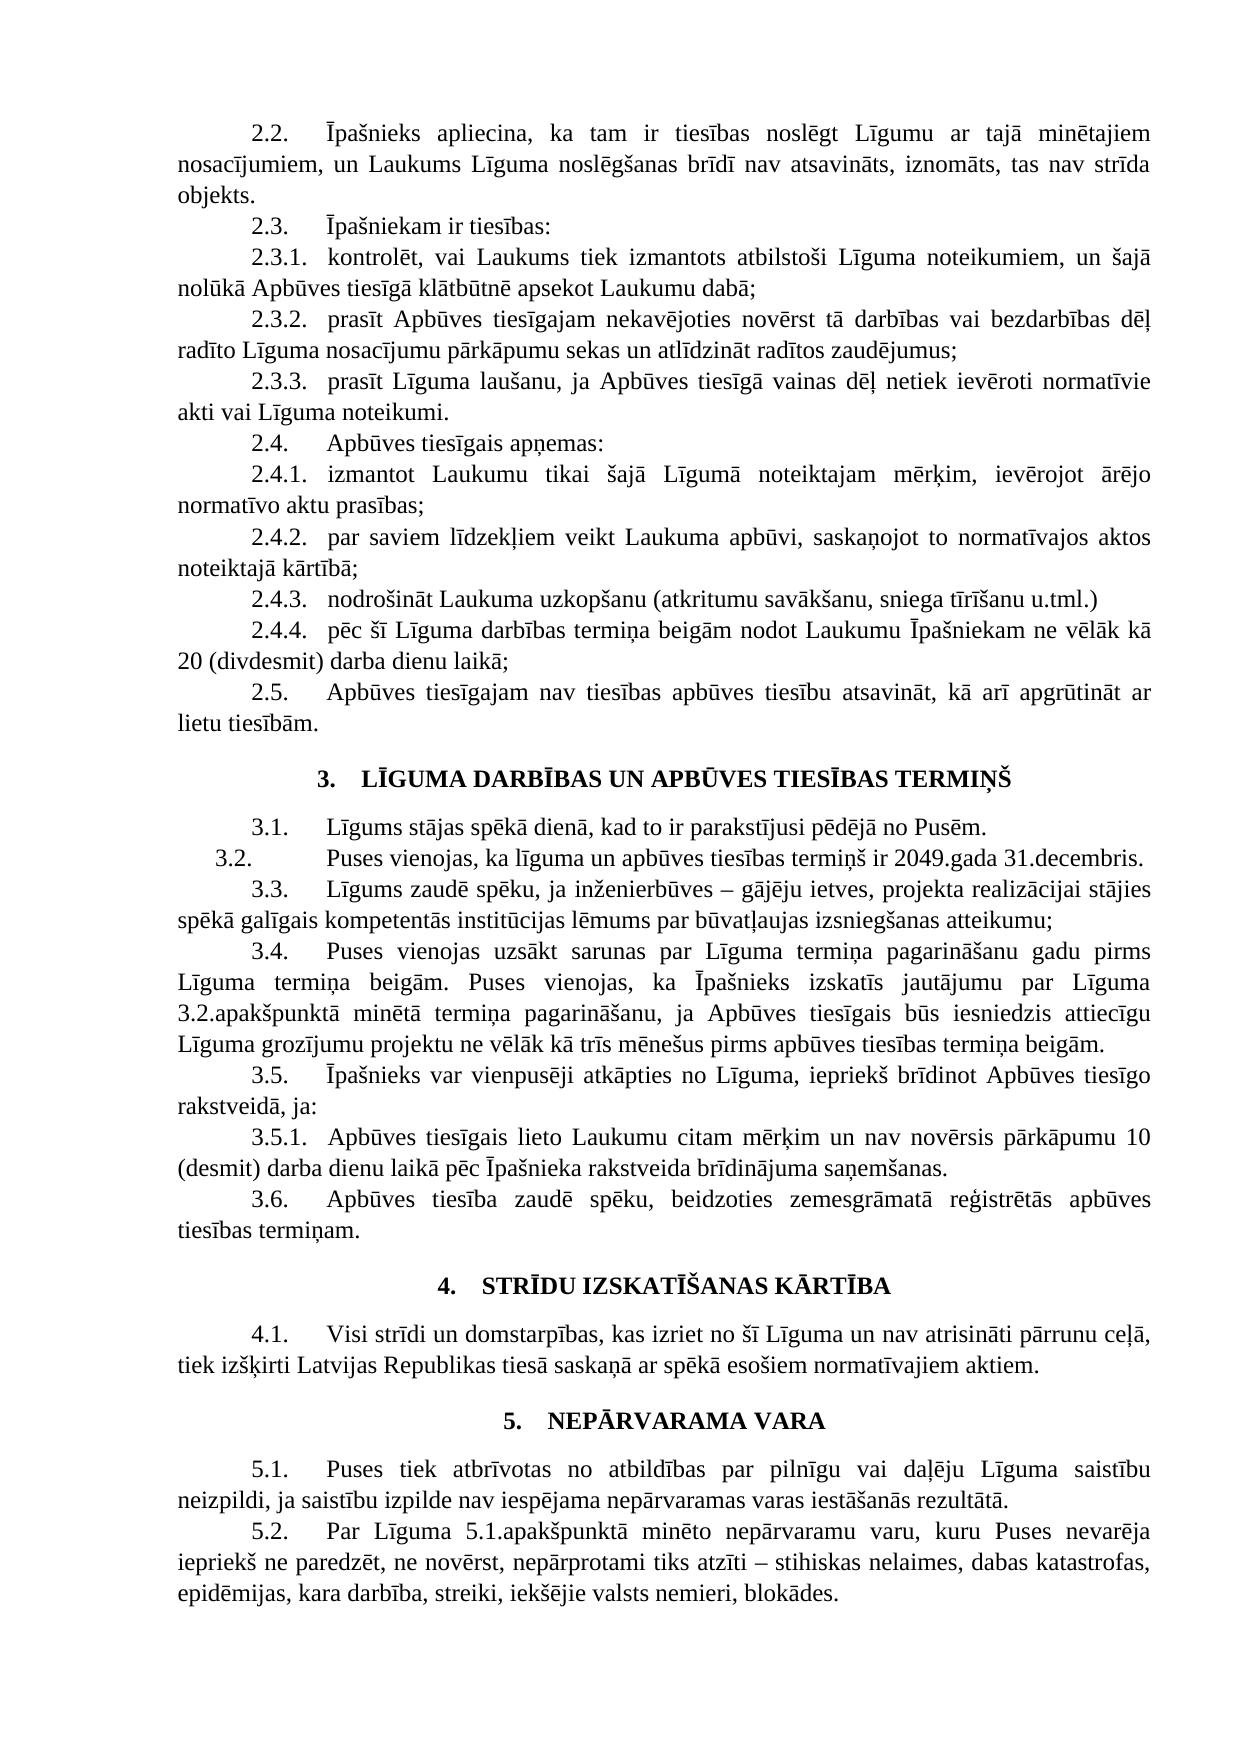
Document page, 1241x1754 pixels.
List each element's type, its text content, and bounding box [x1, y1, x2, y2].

list nodrošināt Laukuma uzkopšanu (atkritumu savākšanu, sniega tīrīšanu u.tml.) [177, 584, 1152, 612]
list par saviem līdzekļiem veikt Laukuma apbūvi, saskaņojot to normatīvajos aktos noteiktajā kārtībā; [177, 522, 1152, 581]
list Apbūves tiesība zaudē spēku, beidzoties zemesgrāmatā reģistrētās apbūves tiesības termiņam. [177, 1184, 1152, 1244]
list Īpašnieks var vienpusēji atkāpties no Līguma, iepriekš brīdinot Apbūves tiesīgo rakstveidā, ja: [177, 1060, 1152, 1120]
list prasīt Līguma laušanu, ja Apbūves tiesīgā vainas dēļ netiek ievēroti normatīvie akti vai Līguma noteikumi. [177, 366, 1152, 426]
list Līgums stājas spēkā dienā, kad to ir parakstījusi pēdējā no Pusēm. [177, 812, 1152, 840]
list LĪGUMA DARBĪBAS UN APBŪVES TIESĪBAS TERMIŅŠ [177, 764, 1152, 793]
list Puses vienojas, ka līguma un apbūves tiesības termiņš ir 2049.gada 31.decembris. [215, 843, 1152, 871]
list kontrolēt, vai Laukums tiek izmantots atbilstoši Līguma noteikumiem, un šajā nolūkā Apbūves tiesīgā klātbūtnē apsekot Laukumu dabā; [177, 242, 1152, 302]
list Apbūves tiesīgajam nav tiesības apbūves tiesību atsavināt, kā arī apgrūtināt ar lietu tiesībām. [177, 677, 1152, 737]
list pēc šī Līguma darbības termiņa beigām nodot Laukumu Īpašniekam ne vēlāk kā 20 (divdesmit) darba dienu laikā; [177, 615, 1152, 674]
list Visi strīdi un domstarpības, kas izriet no šī Līguma un nav atrisināti pārrunu ceļā, tiek izšķirti Latvijas Republikas tiesā saskaņā ar spēkā esošiem normatīvajiem aktiem. [177, 1319, 1152, 1379]
list izmantot Laukumu tikai šajā Līgumā noteiktajam mērķim, ievērojot ārējo normatīvo aktu prasības; [177, 459, 1152, 519]
list Apbūves tiesīgais apņemas: [177, 428, 1152, 457]
list Puses vienojas uzsākt sarunas par Līguma termiņa pagarināšanu gadu pirms Līguma termiņa beigām. Puses vienojas, ka Īpašnieks izskatīs jautājumu par Līguma 3.2.apakšpunktā minētā termiņa pagarināšanu, ja Apbūves tiesīgais būs iesniedzis attiecīgu Līguma grozījumu projektu ne vēlāk kā trīs mēnešus pirms apbūves tiesības termiņa beigām. [177, 936, 1152, 1058]
list Puses tiek atbrīvotas no atbildības par pilnīgu vai daļēju Līguma saistību neizpildi, ja saistību izpilde nav iespējama nepārvaramas varas iestāšanās rezultātā. [177, 1454, 1152, 1513]
list Apbūves tiesīgais lieto Laukumu citam mērķim un nav novērsis pārkāpumu 10 (desmit) darba dienu laikā pēc Īpašnieka rakstveida brīdinājuma saņemšanas. [177, 1122, 1152, 1182]
list NEPĀRVARAMA VARA [177, 1406, 1152, 1435]
list prasīt Apbūves tiesīgajam nekavējoties novērst tā darbības vai bezdarbības dēļ radīto Līguma nosacījumu pārkāpumu sekas un atlīdzināt radītos zaudējumus; [177, 304, 1152, 364]
list Īpašnieks apliecina, ka tam ir tiesības noslēgt Līgumu ar tajā minētajiem nosacījumiem, un Laukums Līguma noslēgšanas brīdī nav atsavināts, iznomāts, tas nav strīda objekts. [177, 118, 1152, 209]
list Īpašniekam ir tiesības: [177, 211, 1152, 240]
list Par Līguma 5.1.apakšpunktā minēto nepārvaramu varu, kuru Puses nevarēja iepriekš ne paredzēt, ne novērst, nepārprotami tiks atzīti – stihiskas nelaimes, dabas katastrofas, epidēmijas, kara darbība, streiki, iekšējie valsts nemieri, blokādes. [177, 1516, 1152, 1607]
list STRĪDU IZSKATĪŠANAS KĀRTĪBA [177, 1271, 1152, 1300]
list Līgums zaudē spēku, ja inženierbūves – gājēju ietves, projekta realizācijai stājies spēkā galīgais kompetentās institūcijas lēmums par būvatļaujas izsniegšanas atteikumu; [177, 874, 1152, 933]
